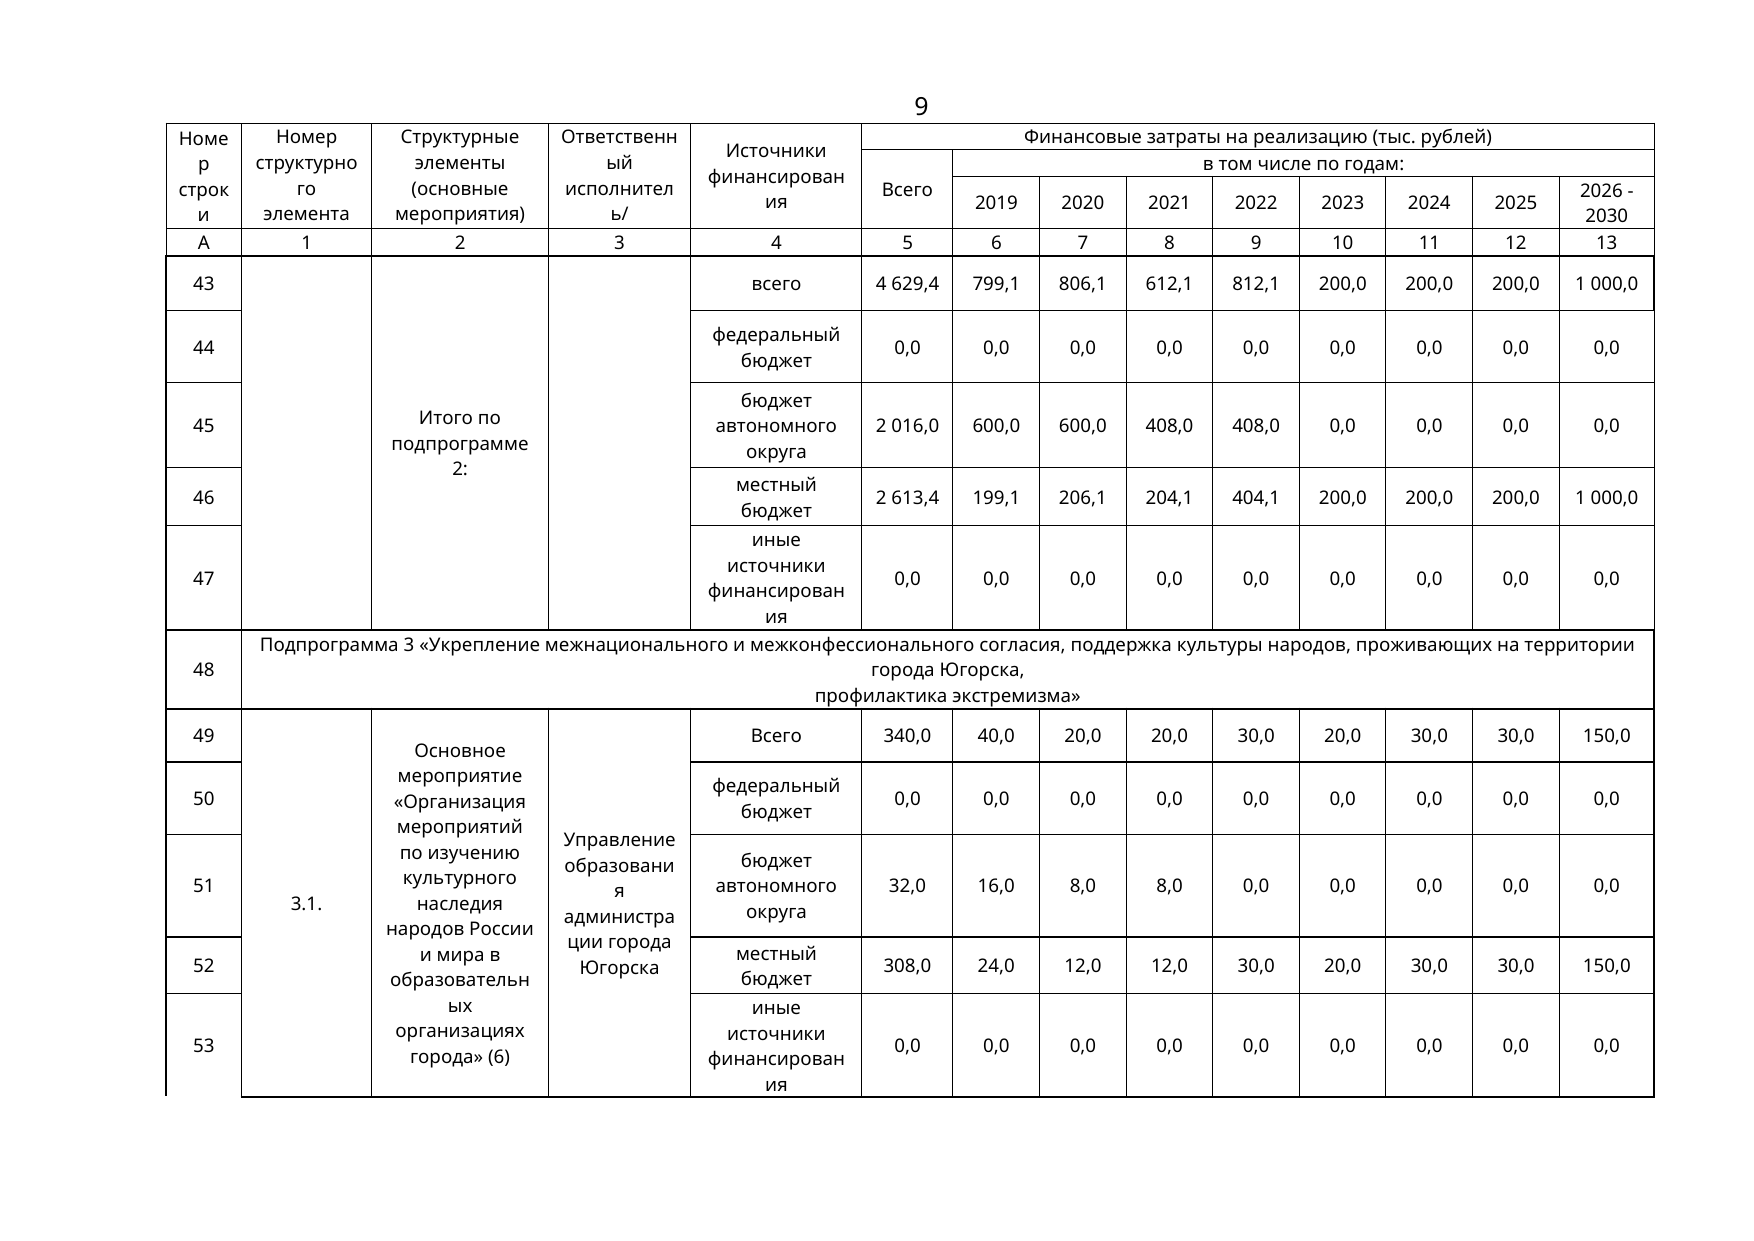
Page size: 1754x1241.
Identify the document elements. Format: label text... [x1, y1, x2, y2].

table_cell 8,0 [1040, 835, 1126, 936]
table_cell 0,0 [1386, 835, 1472, 936]
table_cell [242, 257, 371, 629]
table_cell 0,0 [1040, 311, 1126, 382]
table_cell 0,0 [1213, 526, 1299, 629]
table_cell 408,0 [1213, 383, 1299, 467]
table_cell 408,0 [1127, 383, 1212, 467]
table_cell 0,0 [1127, 311, 1212, 382]
table_cell 9 [1213, 229, 1299, 254]
table_cell 40,0 [953, 710, 1039, 761]
table_cell 0,0 [1300, 526, 1385, 629]
table_cell 0,0 [953, 994, 1039, 1096]
table_cell 52 [167, 938, 241, 993]
table_cell местный бюджет [691, 938, 861, 993]
table_cell 12,0 [1127, 938, 1212, 993]
table_header Ответственный исполнитель/ соисполнитель (наименование органа или структурного подразделения, учреждения) [549, 124, 690, 228]
table_cell 3 [549, 229, 690, 254]
table_header Структурные элементы (основные мероприятия) муниципальной программы (их связь с целевыми показателями муниципальной программы) [372, 124, 548, 228]
table_cell Управление образования администрации города Югорска [549, 710, 690, 1096]
table_cell 799,1 [953, 257, 1039, 310]
table_cell 20,0 [1300, 710, 1385, 761]
table_cell 0,0 [1386, 526, 1472, 629]
table_cell 0,0 [1213, 994, 1299, 1096]
table_cell федеральный бюджет [691, 763, 861, 833]
table_cell 20,0 [1300, 938, 1385, 993]
table_cell [549, 257, 690, 629]
table_cell 2022 [1213, 177, 1299, 228]
table_cell иные источники финансирования [691, 994, 861, 1096]
table_cell 30,0 [1473, 938, 1559, 993]
table_cell 50 [167, 763, 241, 833]
table_cell 0,0 [1473, 994, 1559, 1096]
table_cell 200,0 [1300, 257, 1385, 310]
table_cell 0,0 [1127, 763, 1212, 833]
table_cell 30,0 [1213, 710, 1299, 761]
table_cell Всего [691, 710, 861, 761]
table_header Номер строки [167, 124, 241, 228]
table_cell 600,0 [953, 383, 1039, 467]
table_cell Подпрограмма 3 «Укрепление межнационального и межконфессионального согласия, поддержка культуры народов, проживающих на территории города Югорска, профилактика экстремизма» [242, 631, 1653, 707]
table_cell 200,0 [1300, 468, 1385, 524]
table_header Финансовые затраты на реализацию (тыс. рублей) [862, 124, 1654, 149]
table_cell 5 [862, 229, 952, 254]
table_cell 51 [167, 835, 241, 936]
table_cell 0,0 [953, 311, 1039, 382]
table_cell 45 [167, 383, 241, 467]
table_cell 0,0 [1040, 763, 1126, 833]
table_cell 12,0 [1040, 938, 1126, 993]
table_cell 0,0 [1473, 835, 1559, 936]
table_cell 0,0 [1473, 311, 1559, 382]
table_cell 8 [1127, 229, 1212, 254]
table_cell 30,0 [1386, 710, 1472, 761]
table_cell 0,0 [1386, 311, 1472, 382]
table_cell 2021 [1127, 177, 1212, 228]
table_cell 53 [167, 994, 241, 1096]
table_cell 0,0 [1300, 763, 1385, 833]
table_cell 16,0 [953, 835, 1039, 936]
table_cell А [167, 229, 241, 254]
table_cell 204,1 [1127, 468, 1212, 524]
table_cell 0,0 [1560, 311, 1654, 382]
table_cell 200,0 [1473, 257, 1559, 310]
table_cell 49 [167, 710, 241, 761]
table_cell 30,0 [1473, 710, 1559, 761]
table_header Номер структурного элемента (основного мероприятия) [242, 124, 371, 228]
table_cell 200,0 [1386, 468, 1472, 524]
table_cell Всего [862, 150, 952, 228]
table_cell 32,0 [862, 835, 952, 936]
table_cell 0,0 [1213, 763, 1299, 833]
table_cell 3.1. [242, 710, 371, 1096]
table_cell 0,0 [862, 994, 952, 1096]
table_cell 806,1 [1040, 257, 1126, 310]
table_cell 0,0 [1040, 526, 1126, 629]
table_cell 1 000,0 [1560, 257, 1653, 310]
table_cell 612,1 [1127, 257, 1212, 310]
table_cell 0,0 [1560, 526, 1654, 629]
table_header Источники финансирования [691, 124, 861, 228]
table_cell 308,0 [862, 938, 952, 993]
table_cell 20,0 [1127, 710, 1212, 761]
table_cell бюджет автономного округа [691, 835, 861, 936]
table_cell 0,0 [1213, 835, 1299, 936]
table_cell 404,1 [1213, 468, 1299, 524]
table_cell 0,0 [1473, 763, 1559, 833]
table_cell 0,0 [953, 763, 1039, 833]
table_cell 0,0 [1560, 835, 1653, 936]
table_cell 2 [372, 229, 548, 254]
table_cell 10 [1300, 229, 1385, 254]
table_cell 0,0 [1300, 835, 1385, 936]
table_cell 24,0 [953, 938, 1039, 993]
table_cell 0,0 [1560, 383, 1654, 467]
table_cell 0,0 [1213, 311, 1299, 382]
table_cell 44 [167, 311, 241, 382]
table_cell 150,0 [1560, 938, 1653, 993]
table_cell 200,0 [1386, 257, 1472, 310]
table_cell 150,0 [1560, 710, 1653, 761]
table_cell 206,1 [1040, 468, 1126, 524]
table_cell 0,0 [953, 526, 1039, 629]
table_cell 30,0 [1386, 938, 1472, 993]
table_cell федеральный бюджет [691, 311, 861, 382]
table_cell 0,0 [862, 526, 952, 629]
table_cell 47 [167, 526, 241, 629]
table_cell 0,0 [1386, 763, 1472, 833]
table_cell иные источники финансирования [691, 526, 861, 629]
table_cell 1 [242, 229, 371, 254]
table_cell 199,1 [953, 468, 1039, 524]
table_cell бюджет автономного округа [691, 383, 861, 467]
table_cell 2 016,0 [862, 383, 952, 467]
table_cell 2023 [1300, 177, 1385, 228]
table_cell 0,0 [1473, 383, 1559, 467]
table_cell 2019 [953, 177, 1039, 228]
table_cell 4 [691, 229, 861, 254]
table_cell 20,0 [1040, 710, 1126, 761]
table_cell 7 [1040, 229, 1126, 254]
table_cell 4 629,4 [862, 257, 952, 310]
table_cell 2024 [1386, 177, 1472, 228]
table_cell 0,0 [1300, 383, 1385, 467]
table_cell 1 000,0 [1560, 468, 1654, 524]
table_cell 812,1 [1213, 257, 1299, 310]
table_cell 0,0 [1473, 526, 1559, 629]
table_cell местный бюджет [691, 468, 861, 524]
table_cell 0,0 [1560, 994, 1653, 1096]
table_cell 0,0 [1040, 994, 1126, 1096]
table_cell 11 [1386, 229, 1472, 254]
table_cell 200,0 [1473, 468, 1559, 524]
table_cell 0,0 [1300, 311, 1385, 382]
table_cell всего [691, 257, 861, 310]
table_cell 2020 [1040, 177, 1126, 228]
table_cell 46 [167, 468, 241, 524]
table_cell 0,0 [1386, 994, 1472, 1096]
table_cell 0,0 [1560, 763, 1653, 833]
table_cell Основное мероприятие «Организация мероприятий по изучению культурного наследия народов России и мира в образовательных организациях города» (6) [372, 710, 548, 1096]
table_cell 2025 [1473, 177, 1559, 228]
table_cell 48 [167, 631, 241, 707]
table_cell в том числе по годам: [953, 150, 1654, 176]
table_cell 340,0 [862, 710, 952, 761]
table_cell 30,0 [1213, 938, 1299, 993]
table_cell Итого по подпрограмме 2: [372, 257, 548, 629]
table_cell 8,0 [1127, 835, 1212, 936]
table_cell 0,0 [1127, 994, 1212, 1096]
table_cell 12 [1473, 229, 1559, 254]
table_cell 0,0 [1386, 383, 1472, 467]
table_cell 0,0 [1127, 526, 1212, 629]
table_cell 0,0 [1300, 994, 1385, 1096]
table_cell 600,0 [1040, 383, 1126, 467]
table_cell 43 [167, 257, 241, 310]
table_cell 2026 - 2030 [1560, 177, 1654, 228]
table_cell 6 [953, 229, 1039, 254]
table_cell 0,0 [862, 311, 952, 382]
table_cell 13 [1560, 229, 1654, 254]
table_cell 0,0 [862, 763, 952, 833]
table_cell 2 613,4 [862, 468, 952, 524]
